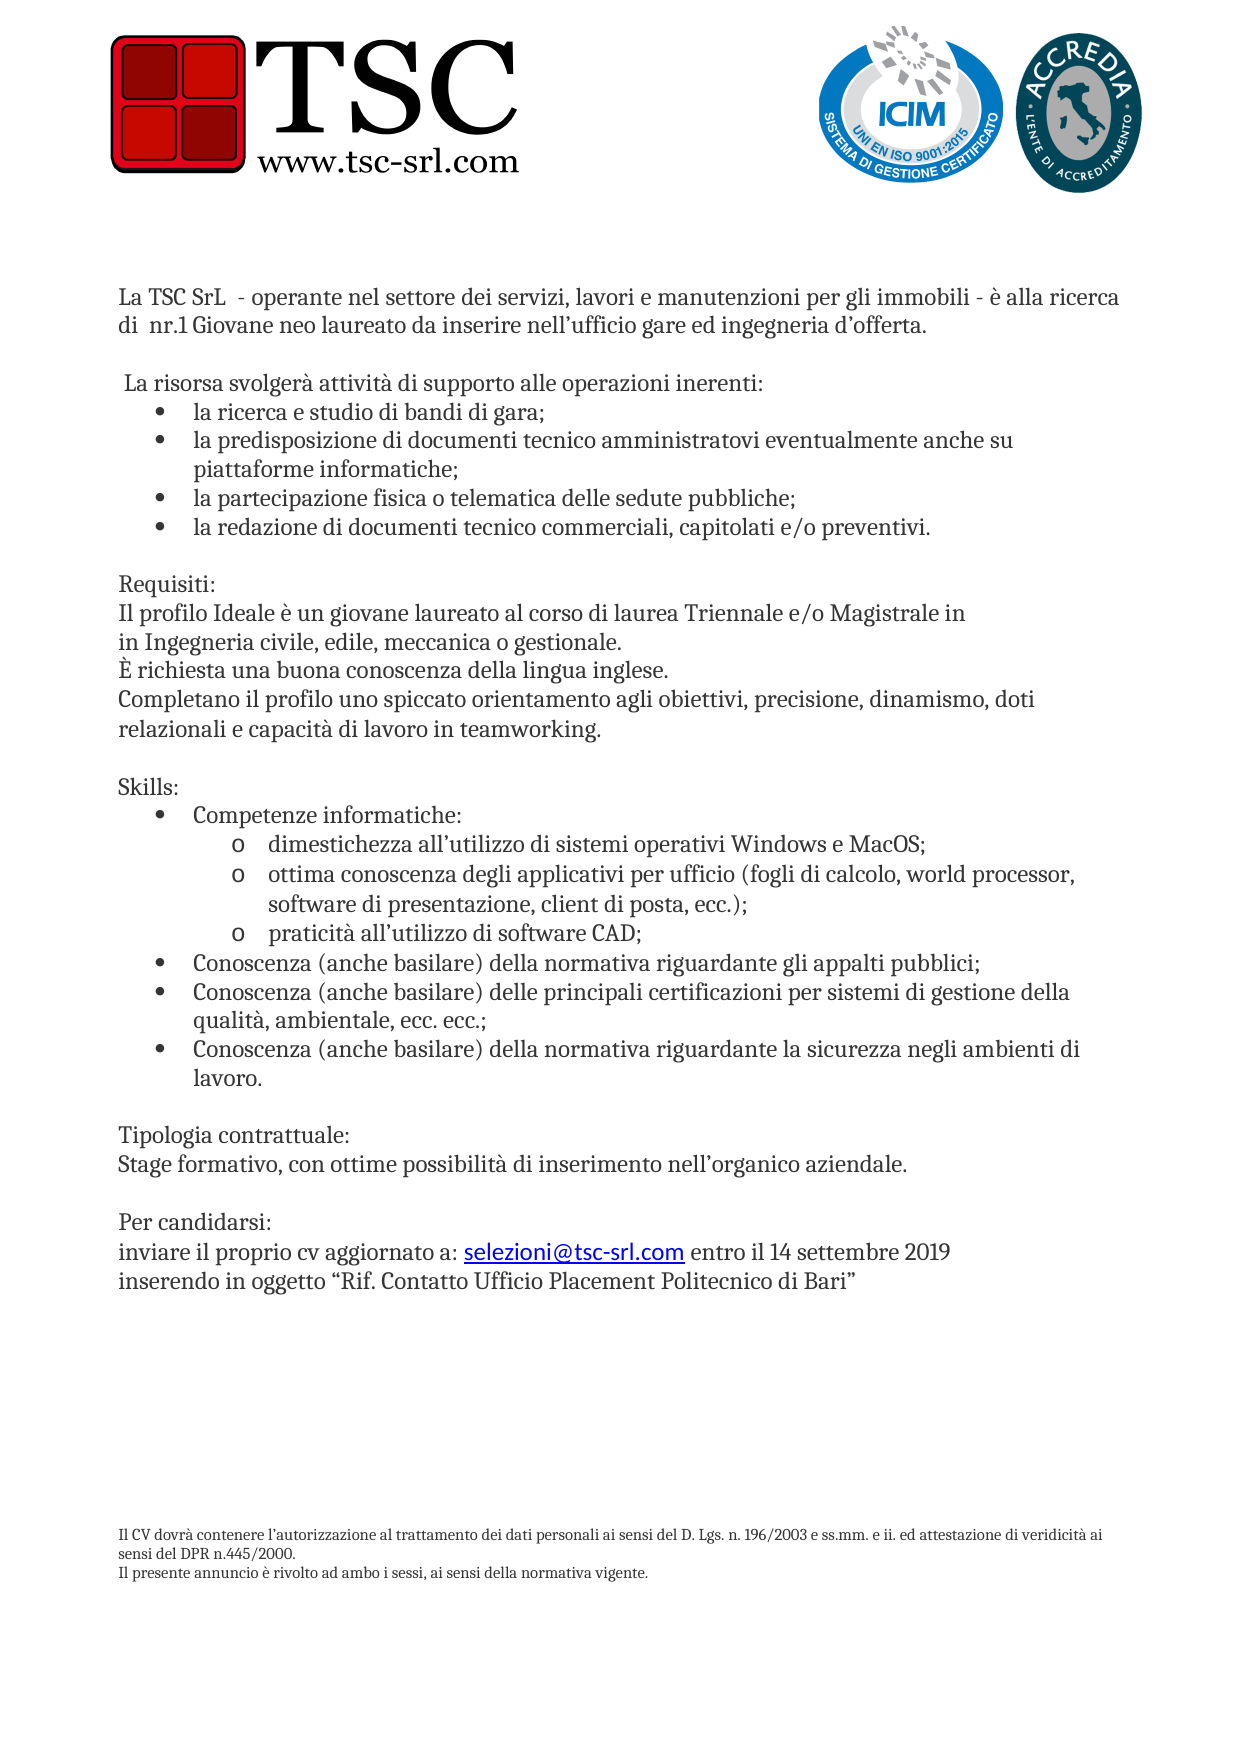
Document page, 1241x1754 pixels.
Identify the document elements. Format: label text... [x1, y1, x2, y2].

text Skills: [118, 772, 1122, 801]
text La TSC SrL - operante nel settore dei servizi, lavori e manutenzioni per gli immobili - è alla ricerca di nr.1 Giovane neo laureato da inserire nell’ufficio gare ed ingegneria d’offerta. [118, 283, 1122, 340]
list la predisposizione di documenti tecnico amministratovi eventualmente anche su piattaforme informatiche; [156, 426, 1122, 484]
text Il presente annuncio è rivolto ad ambo i sessi, ai sensi della normativa vigente. [118, 1564, 1122, 1583]
list la redazione di documenti tecnico commerciali, capitolati e/o preventivi. [156, 513, 1122, 541]
text Tipologia contrattuale: [118, 1121, 1122, 1150]
text Per candidarsi: [118, 1207, 1122, 1236]
text Completano il profilo uno spiccato orientamento agli obiettivi, precisione, dinamismo, doti relazionali e capacità di lavoro in teamworking. [118, 685, 1122, 744]
text La risorsa svolgerà attività di supporto alle operazioni inerenti: [118, 369, 1122, 398]
picture [106, 28, 520, 181]
list la partecipazione fisica o telematica delle sedute pubbliche; [156, 484, 1122, 513]
text Il CV dovrà contenere l’autorizzazione al trattamento dei dati personali ai sensi del D. Lgs. n. 196/2003 e ss.mm. e ii. ed attestazione di veridicità ai sensi del DPR n.445/2000. [118, 1526, 1122, 1564]
text in Ingegneria civile, edile, meccanica o gestionale. [118, 628, 1122, 656]
list praticità all’utilizzo di software CAD; [231, 919, 1122, 949]
text inserendo in oggetto “Rif. Contatto Ufficio Placement Politecnico di Bari” [118, 1267, 1122, 1296]
picture [810, 24, 1152, 202]
list Competenze informatiche: [156, 801, 1122, 830]
list Conoscenza (anche basilare) della normativa riguardante gli appalti pubblici; [156, 949, 1122, 977]
text Requisiti: [118, 570, 1122, 599]
list la ricerca e studio di bandi di gara; [156, 398, 1122, 426]
text Il profilo Ideale è un giovane laureato al corso di laurea Triennale e/o Magistrale in [118, 599, 1122, 628]
list Conoscenza (anche basilare) delle principali certificazioni per sistemi di gestione della qualità, ambientale, ecc. ecc.; [156, 977, 1122, 1035]
list ottima conoscenza degli applicativi per ufficio (fogli di calcolo, world processor, software di presentazione, client di posta, ecc.); [231, 860, 1122, 919]
text È richiesta una buona conoscenza della lingua inglese. [118, 656, 1122, 685]
text Stage formativo, con ottime possibilità di inserimento nell’organico aziendale. [118, 1150, 1122, 1179]
list Conoscenza (anche basilare) della normativa riguardante la sicurezza negli ambienti di lavoro. [156, 1035, 1122, 1092]
text inviare il proprio cv aggiornato a: selezioni@tsc-srl.com entro il 14 settembre 2019 [118, 1236, 1122, 1267]
list dimestichezza all’utilizzo di sistemi operativi Windows e MacOS; [231, 830, 1122, 860]
